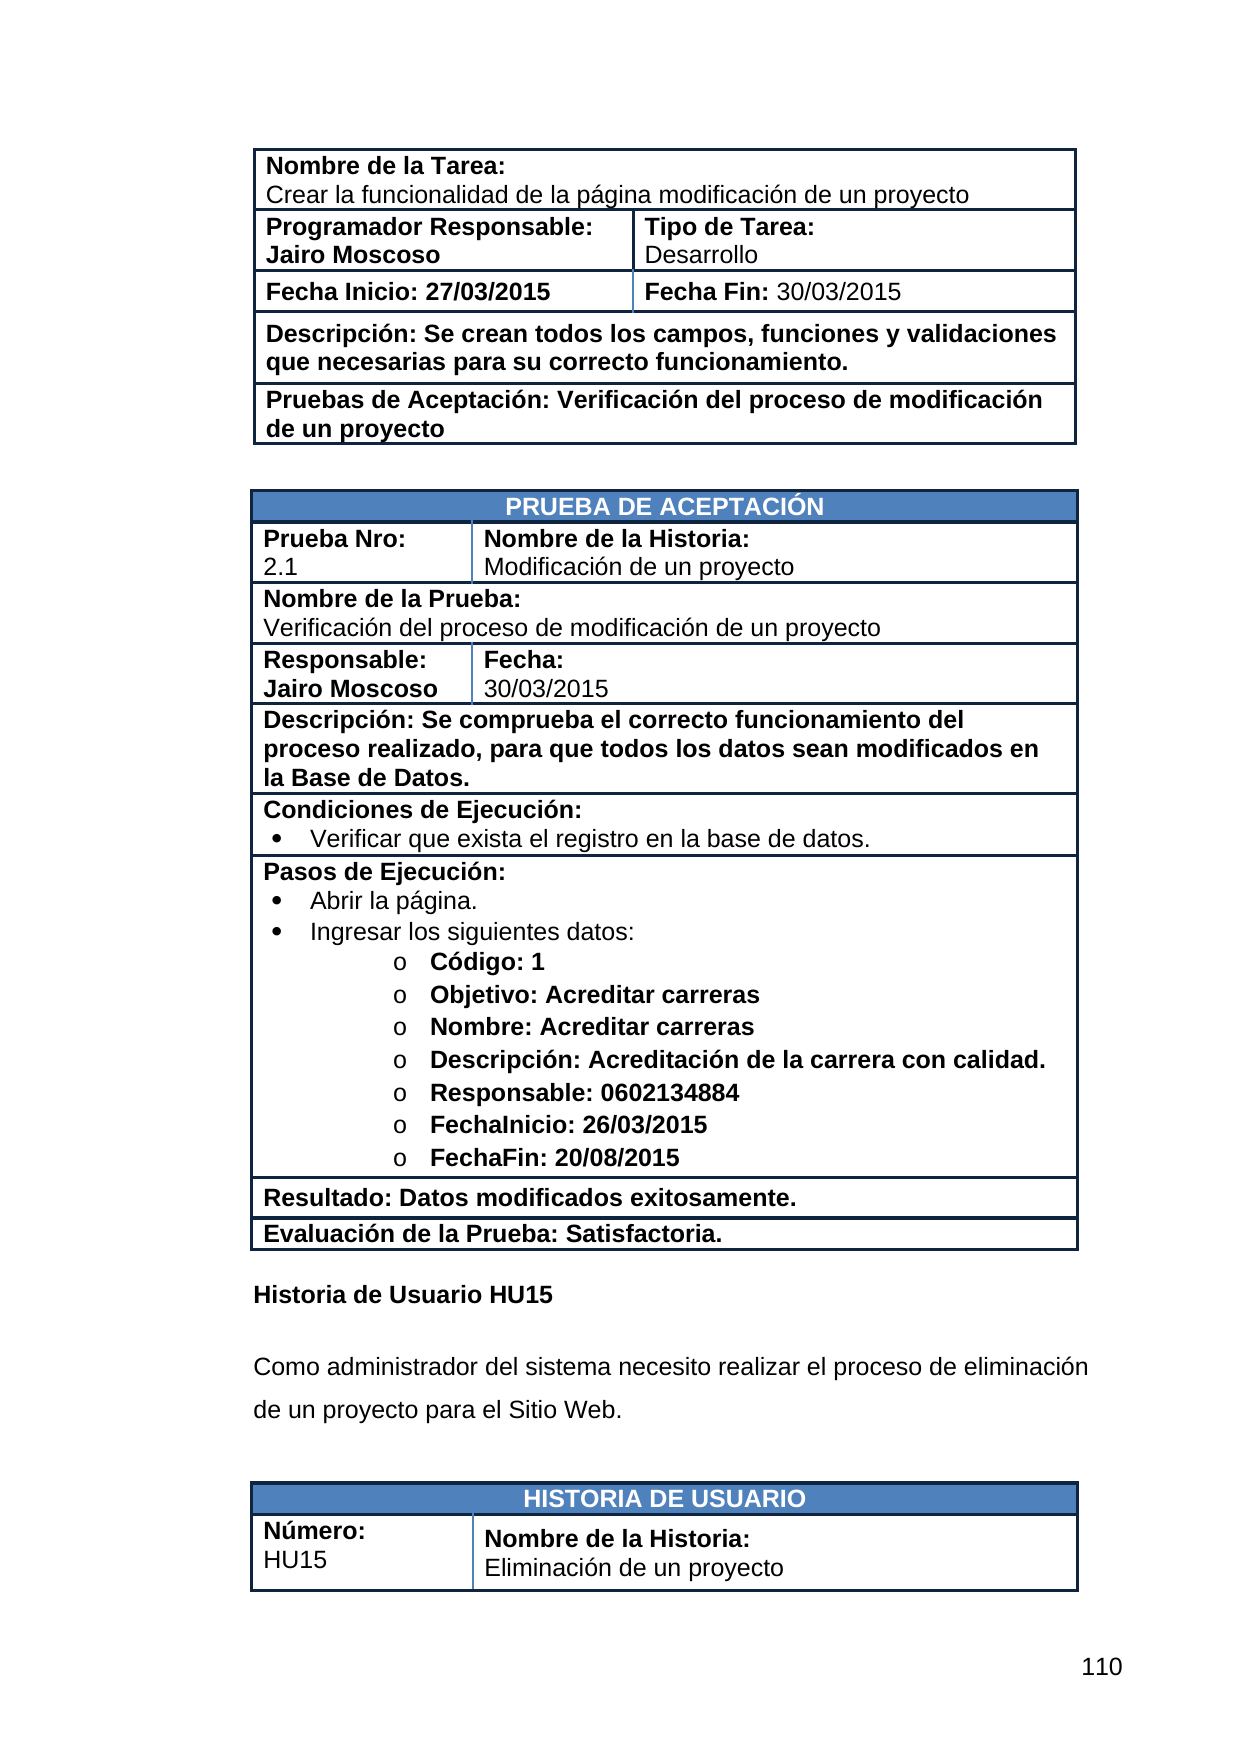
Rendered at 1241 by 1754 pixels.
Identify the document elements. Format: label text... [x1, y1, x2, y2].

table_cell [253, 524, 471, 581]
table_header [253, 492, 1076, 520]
text Como administrador del sistema necesito realizar el proceso de eliminación de un proyecto para el Sitio Web. [253, 1352, 1123, 1424]
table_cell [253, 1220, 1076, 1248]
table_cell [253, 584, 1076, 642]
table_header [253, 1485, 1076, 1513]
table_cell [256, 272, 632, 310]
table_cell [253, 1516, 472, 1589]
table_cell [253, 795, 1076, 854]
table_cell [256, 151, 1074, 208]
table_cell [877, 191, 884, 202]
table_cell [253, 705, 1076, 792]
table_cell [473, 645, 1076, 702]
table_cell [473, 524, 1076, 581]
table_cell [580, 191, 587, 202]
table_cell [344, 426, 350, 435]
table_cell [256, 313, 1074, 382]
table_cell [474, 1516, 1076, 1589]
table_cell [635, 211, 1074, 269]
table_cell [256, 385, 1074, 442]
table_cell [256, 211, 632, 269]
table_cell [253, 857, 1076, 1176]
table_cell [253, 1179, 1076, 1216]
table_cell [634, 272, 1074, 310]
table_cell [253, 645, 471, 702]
subtitle Historia de Usuario HU15 [209, 1280, 1108, 1309]
